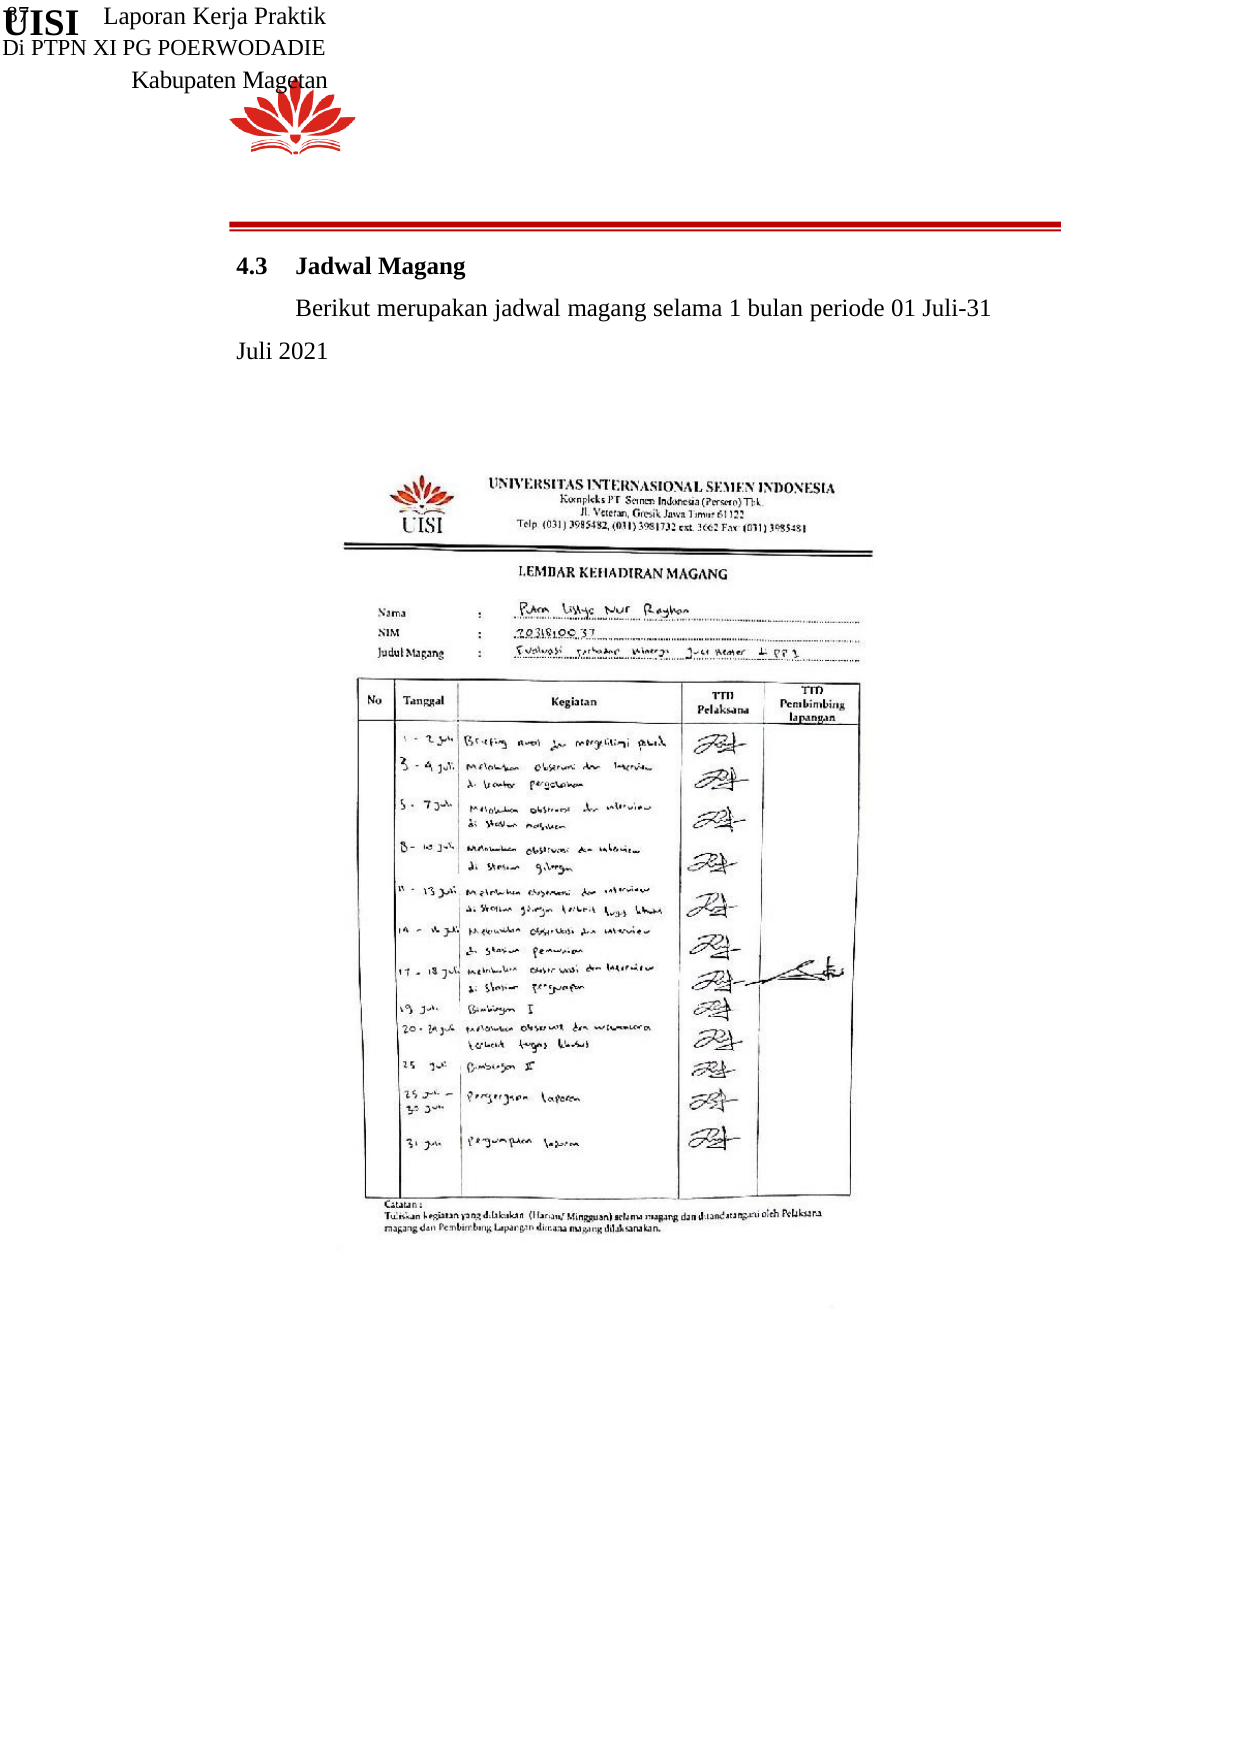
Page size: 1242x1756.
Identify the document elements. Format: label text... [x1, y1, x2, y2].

text Berikut merupakan jadwal magang selama 1 bulan periode 01 Juli-31 Juli 2021 [236, 293, 1002, 365]
subtitle Jadwal Magang [236, 251, 1237, 280]
picture [337, 466, 882, 1309]
picture [229, 76, 356, 155]
